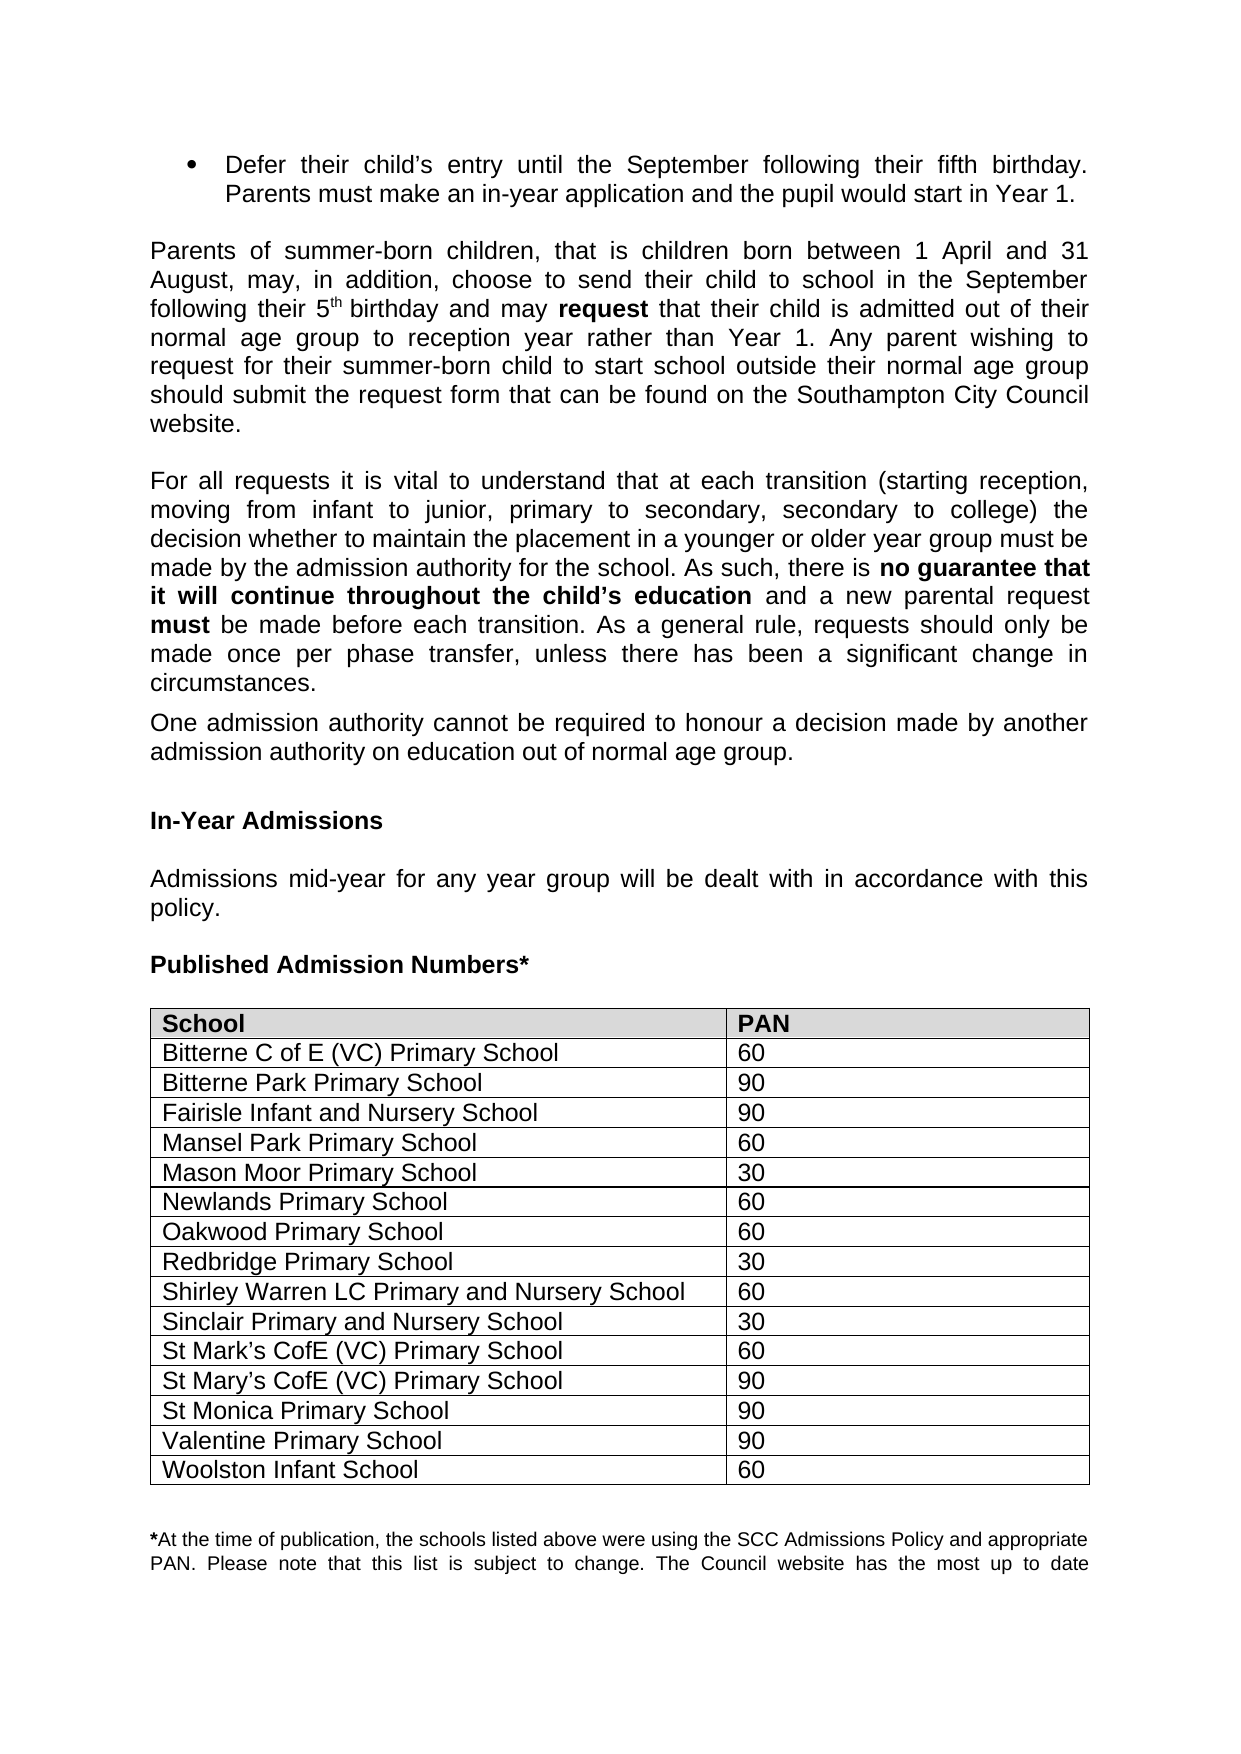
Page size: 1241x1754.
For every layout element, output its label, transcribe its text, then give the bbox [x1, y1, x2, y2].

table_cell Valentine Primary School [151, 1426, 726, 1454]
table_cell Newlands Primary School [151, 1188, 726, 1216]
table_cell Mason Moor Primary School [151, 1158, 726, 1186]
table_cell 60 [727, 1128, 1089, 1157]
table_cell Shirley Warren LC Primary and Nursery School [151, 1277, 726, 1306]
table_cell Bitterne Park Primary School [151, 1068, 726, 1097]
table_cell St Mark’s CofE (VC) Primary School [151, 1336, 726, 1365]
table_header School [151, 1009, 726, 1037]
table_cell Sinclair Primary and Nursery School [151, 1307, 726, 1335]
table_cell 90 [727, 1426, 1089, 1454]
table_cell 60 [727, 1188, 1089, 1216]
table_cell 60 [727, 1456, 1089, 1484]
table_cell 30 [727, 1307, 1089, 1335]
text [150, 1528, 1090, 1575]
table_cell St Mary’s CofE (VC) Primary School [151, 1366, 726, 1395]
table_cell 60 [727, 1217, 1089, 1246]
table_cell 60 [727, 1336, 1089, 1365]
table_cell Fairisle Infant and Nursery School [151, 1098, 726, 1127]
table_cell 90 [727, 1098, 1089, 1127]
table_cell Oakwood Primary School [151, 1217, 726, 1246]
text Parents of summer-born children, that is children born between 1 April and 31 August, may, in addition, choose to send their child to school in the September following their 5th birthday and may request that their child is admitted out of their normal age group to reception year rather than Year 1. Any parent wishing to request for their summer-born child to start school outside their normal age group should submit the request form that can be found on the Southampton City Council website. [150, 236, 1090, 438]
table_cell St Monica Primary School [151, 1396, 726, 1425]
text In-Year Admissions [150, 806, 1090, 835]
text For all requests it is vital to understand that at each transition (starting reception, moving from infant to junior, primary to secondary, secondary to college) the decision whether to maintain the placement in a younger or older year group must be made by the admission authority for the school. As such, there is no guarantee that it will continue throughout the child’s education and a new parental request must be made before each transition. As a general rule, requests should only be made once per phase transfer, unless there has been a significant change in circumstances. [150, 466, 1090, 696]
table_cell Bitterne C of E (VC) Primary School [151, 1039, 726, 1067]
text One admission authority cannot be required to honour a decision made by another admission authority on education out of normal age group. [150, 708, 1090, 766]
text Admissions mid-year for any year group will be dealt with in accordance with this policy. [150, 864, 1090, 921]
table_cell 30 [727, 1158, 1089, 1186]
table_cell Redbridge Primary School [151, 1247, 726, 1276]
table_cell 90 [727, 1396, 1089, 1425]
table_cell 90 [727, 1366, 1089, 1395]
table_cell 30 [727, 1247, 1089, 1276]
table_cell Woolston Infant School [151, 1456, 726, 1484]
table_cell 90 [727, 1068, 1089, 1097]
table_cell 60 [727, 1039, 1089, 1067]
list Defer their child’s entry until the September following their fifth birthday. Parents must make an in-year application and the pupil would start in Year 1. [187, 150, 1090, 208]
text Published Admission Numbers* [150, 950, 1090, 979]
table_header PAN [727, 1009, 1089, 1037]
table_cell 60 [727, 1277, 1089, 1306]
table_cell Mansel Park Primary School [151, 1128, 726, 1157]
